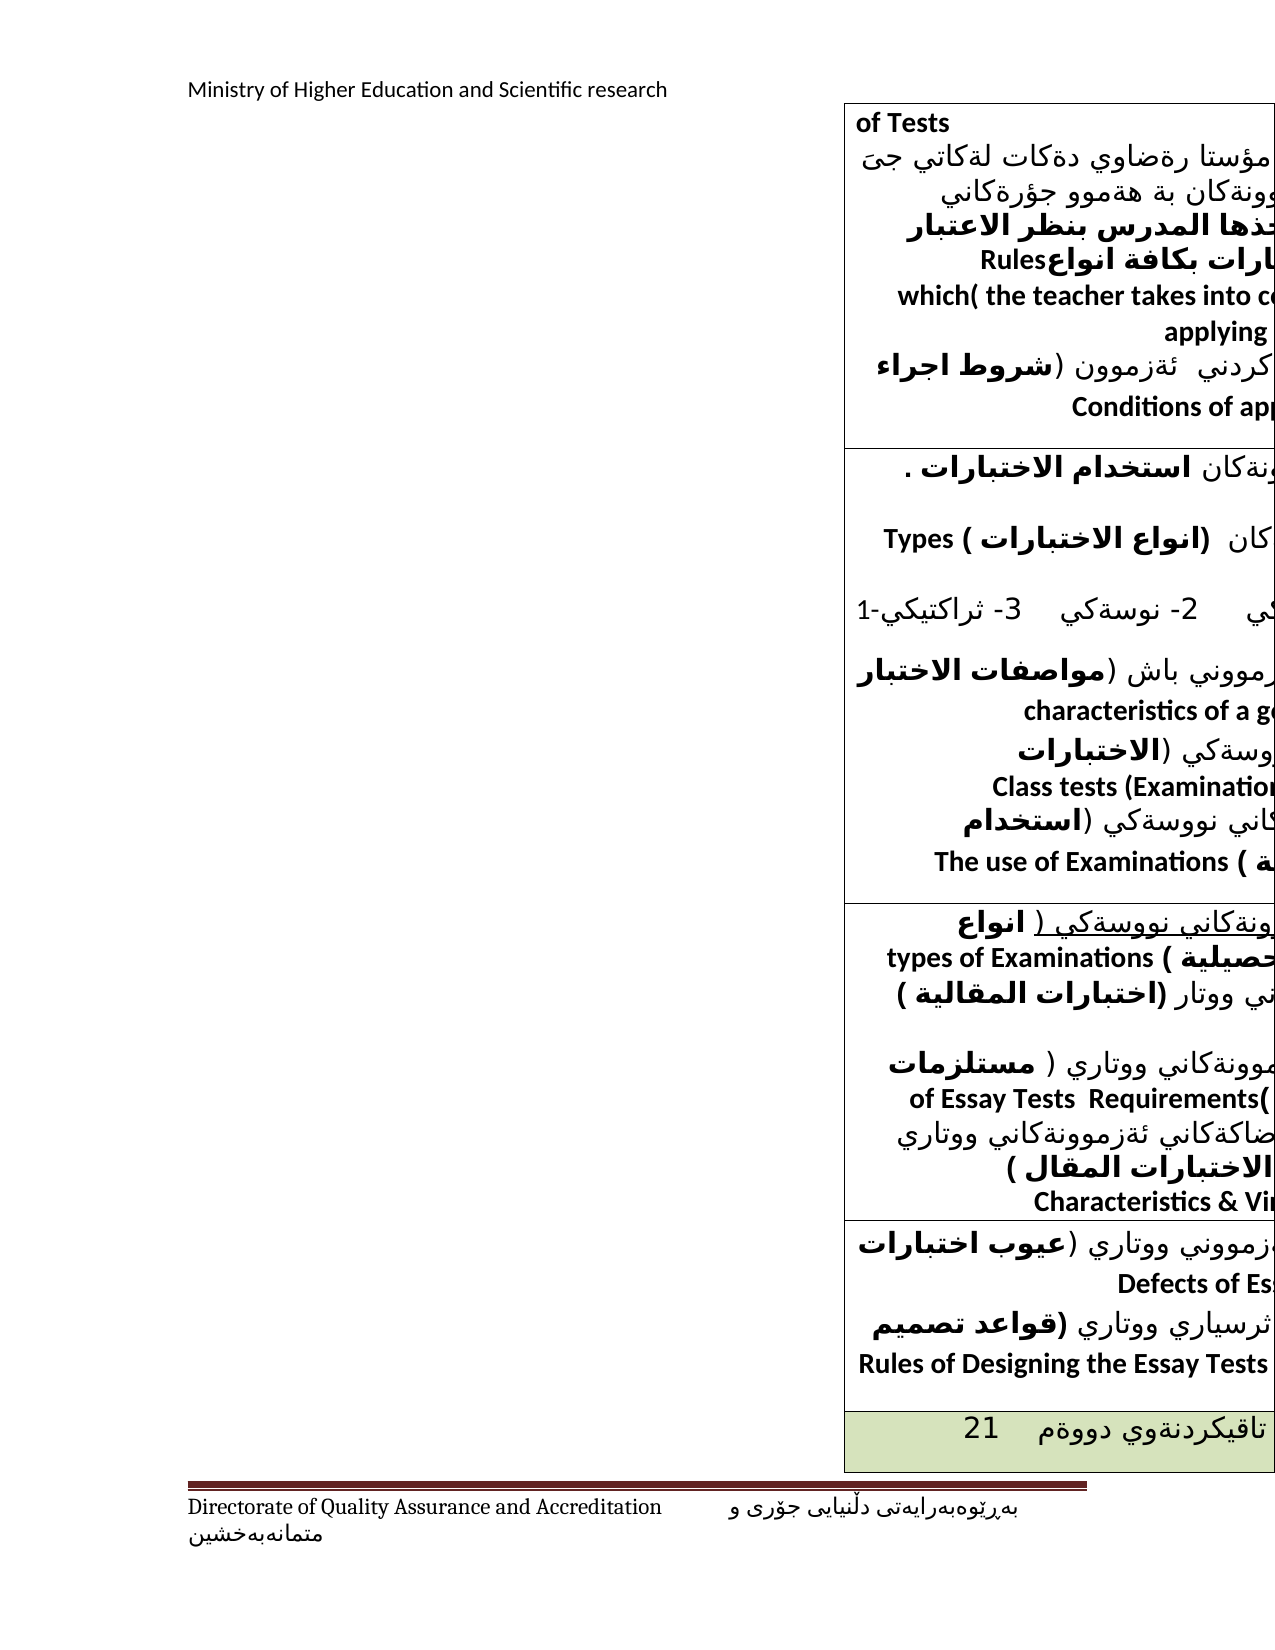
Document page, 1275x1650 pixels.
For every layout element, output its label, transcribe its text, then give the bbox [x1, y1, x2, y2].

table_cell تاقيكردنةوي دووةم 21 [845, 1412, 1274, 1472]
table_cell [845, 104, 1274, 448]
table_cell جؤرةكاني ئةزموونةكاني نووسةكي ( انواع الاختبارات التحصيلية ) types of Examinations يةكةم : ئةزموونةكاني ووتار (اختبارات المقالية ) Essay Tests ثيَداويستيةكاني ئةزموونةكاني ووتاري ( مستلزمات اختبارات المقال )of Essay Tests Requirements خاسيةتةكاني لايةنةضاكةكاني ئةزموونةكاني ووتاري (خصائص و مزايا الاختبارات المقال ) Characteristics & Virtues of Essay Tests [845, 904, 1274, 1220]
table_cell كةم وكورتيةكاني ئةزمووني ووتاري (عيوب اختبارات المقال ) Defects of Essay Tests رينماييةكاني داناني ثرسياري ووتاري (قواعد تصميم اسئلة المقال ) Rules of Designing the Essay Tests [845, 1221, 1274, 1411]
table_cell بةكار هيَناني ئةزموونةكان استخدام الاختبارات . The use of tests جؤرةكاني ئةزموونةكان (انواع الاختبارات ) Types of Tests 1-زارةكي 2- نوسةكي 3- ثراكتيكي خاسيةتةكاني ئةزمووني باش (مواصفات الاختبار الجيد ) characteristics of a good test ئةزموونةكاني نووسةكي (الاختبارات التحصيلية ) Class tests (Examinations) بةكار هيَناني ئةزموونةكاني نووسةكي (استخدام الاختبارات التحصيلية ) The use of Examinations [845, 449, 1274, 903]
